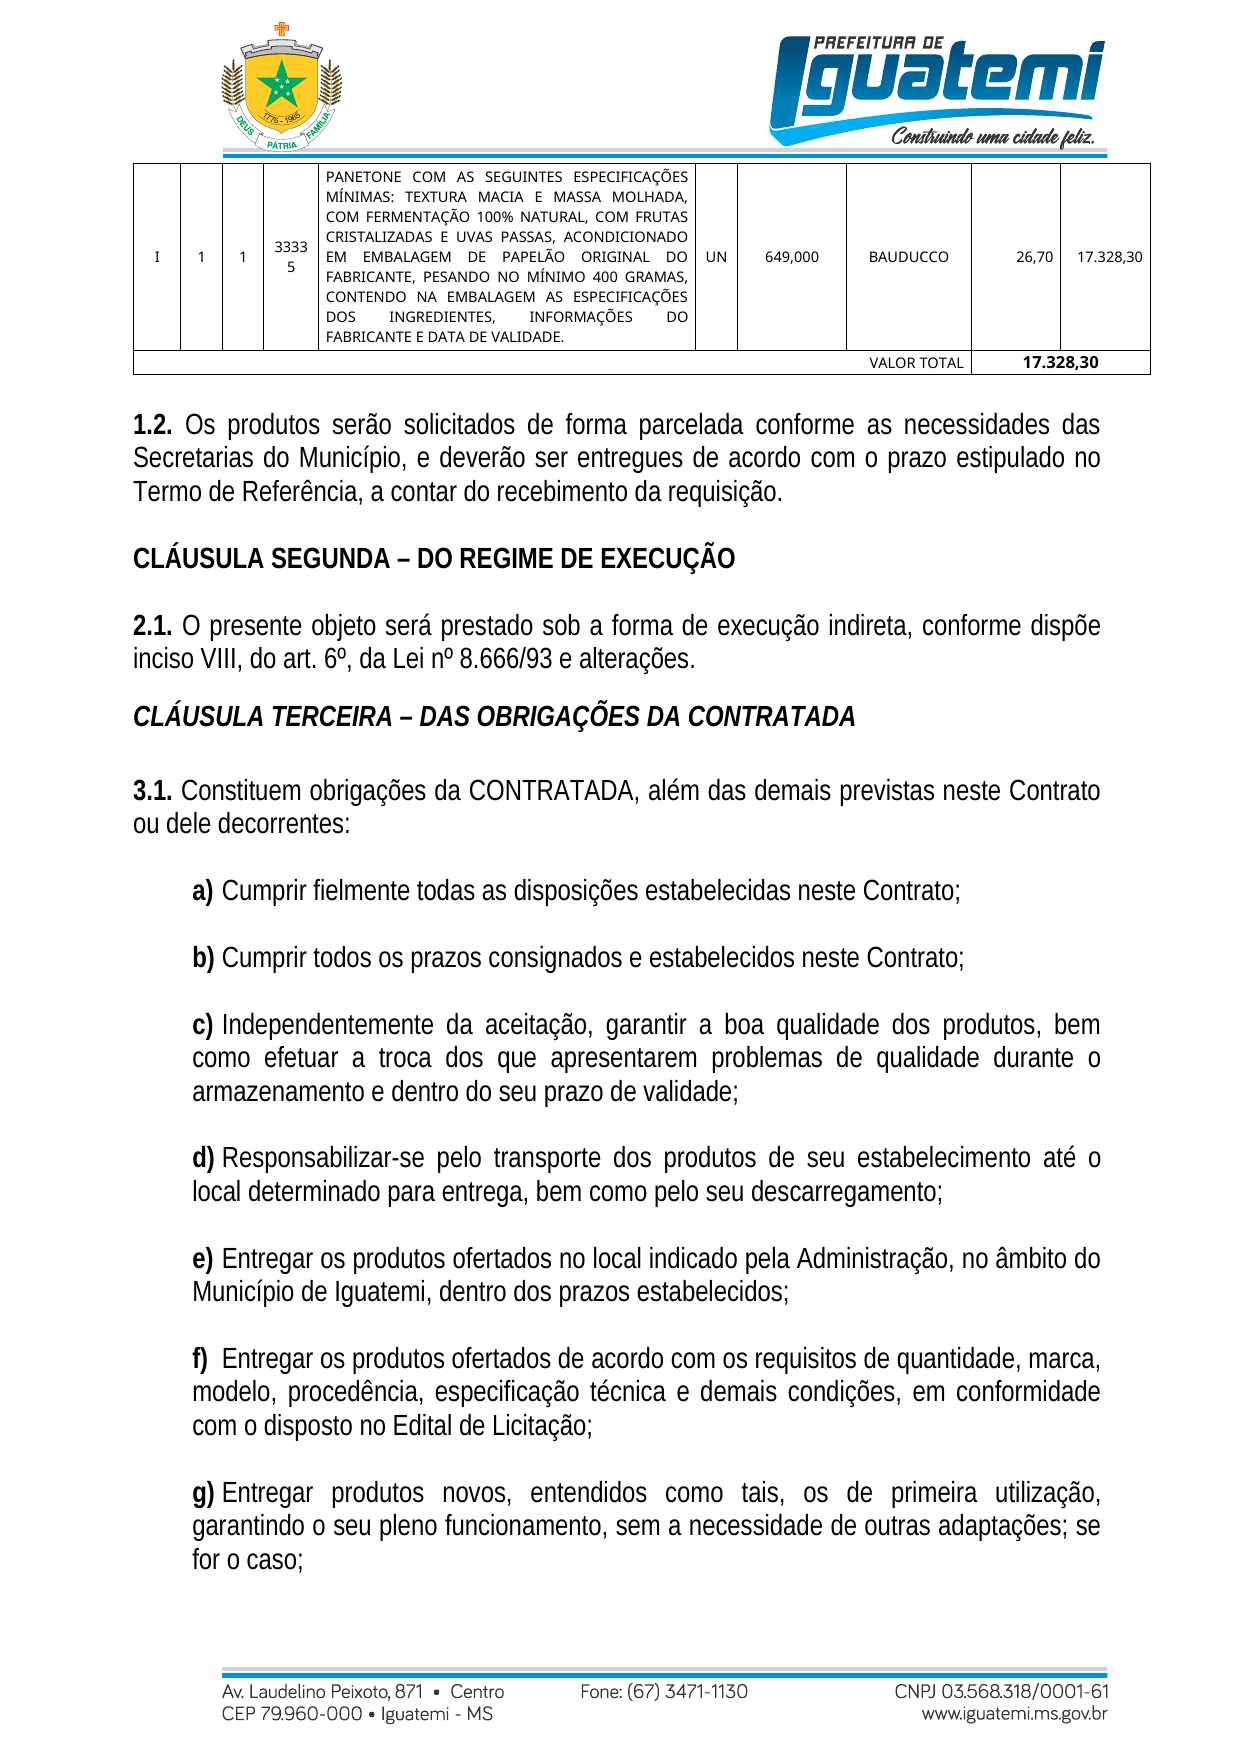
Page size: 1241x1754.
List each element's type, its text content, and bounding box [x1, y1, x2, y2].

list Entregar os produtos ofertados no local indicado pela Administração, no âmbito do Município de Iguatemi, dentro dos prazos estabelecidos; [192, 1241, 1103, 1308]
table_cell UN [696, 164, 737, 350]
table_cell I [134, 164, 180, 350]
text CLÁUSULA SEGUNDA – DO REGIME DE EXECUÇÃO [133, 541, 1103, 574]
table_cell 33335 [264, 164, 318, 350]
text 3.1. Constituem obrigações da CONTRATADA, além das demais previstas neste Contrato ou dele decorrentes: [133, 773, 1103, 839]
table_cell 649,000 [738, 164, 846, 350]
subtitle CLÁUSULA TERCEIRA – DAS OBRIGAÇÕES DA CONTRATADA [133, 699, 1103, 733]
text 2.1. O presente objeto será prestado sob a forma de execução indireta, conforme dispõe inciso VIII, do art. 6º, da Lei nº 8.666/93 e alterações. [133, 608, 1103, 674]
table_cell VALOR TOTAL [134, 351, 971, 374]
list Entregar produtos novos, entendidos como tais, os de primeira utilização, garantindo o seu pleno funcionamento, sem a necessidade de outras adaptações; se for o caso; [192, 1475, 1103, 1575]
list Cumprir todos os prazos consignados e estabelecidos neste Contrato; [192, 940, 1103, 973]
list Responsabilizar-se pelo transporte dos produtos de seu estabelecimento até o local determinado para entrega, bem como pelo seu descarregamento; [192, 1141, 1103, 1207]
table_cell PANETONE COM AS SEGUINTES ESPECIFICAÇÕES MÍNIMAS: TEXTURA MACIA E MASSA MOLHADA, COM FERMENTAÇÃO 100% NATURAL, COM FRUTAS CRISTALIZADAS E UVAS PASSAS, ACONDICIONADO EM EMBALAGEM DE PAPELÃO ORIGINAL DO FABRICANTE, PESANDO NO MÍNIMO 400 GRAMAS, CONTENDO NA EMBALAGEM AS ESPECIFICAÇÕES DOS INGREDIENTES, INFORMAÇÕES DO FABRICANTE E DATA DE VALIDADE. [319, 164, 695, 350]
list Cumprir fielmente todas as disposições estabelecidas neste Contrato; [192, 873, 1103, 906]
list Independentemente da aceitação, garantir a boa qualidade dos produtos, bem como efetuar a troca dos que apresentarem problemas de qualidade durante o armazenamento e dentro do seu prazo de validade; [192, 1007, 1103, 1107]
table_cell BAUDUCCO [847, 164, 971, 350]
list Entregar os produtos ofertados de acordo com os requisitos de quantidade, marca, modelo, procedência, especificação técnica e demais condições, em conformidade com o disposto no Edital de Licitação; [192, 1341, 1103, 1441]
table_cell 26,70 [972, 164, 1060, 350]
table_cell 1 [181, 164, 222, 350]
table_cell 17.328,30 [1061, 164, 1150, 350]
table_cell 1 [223, 164, 263, 350]
table_cell 17.328,30 [972, 351, 1150, 374]
text 1.2. Os produtos serão solicitados de forma parcelada conforme as necessidades das Secretarias do Município, e deverão ser entregues de acordo com o prazo estipulado no Termo de Referência, a contar do recebimento da requisição. [133, 407, 1103, 507]
